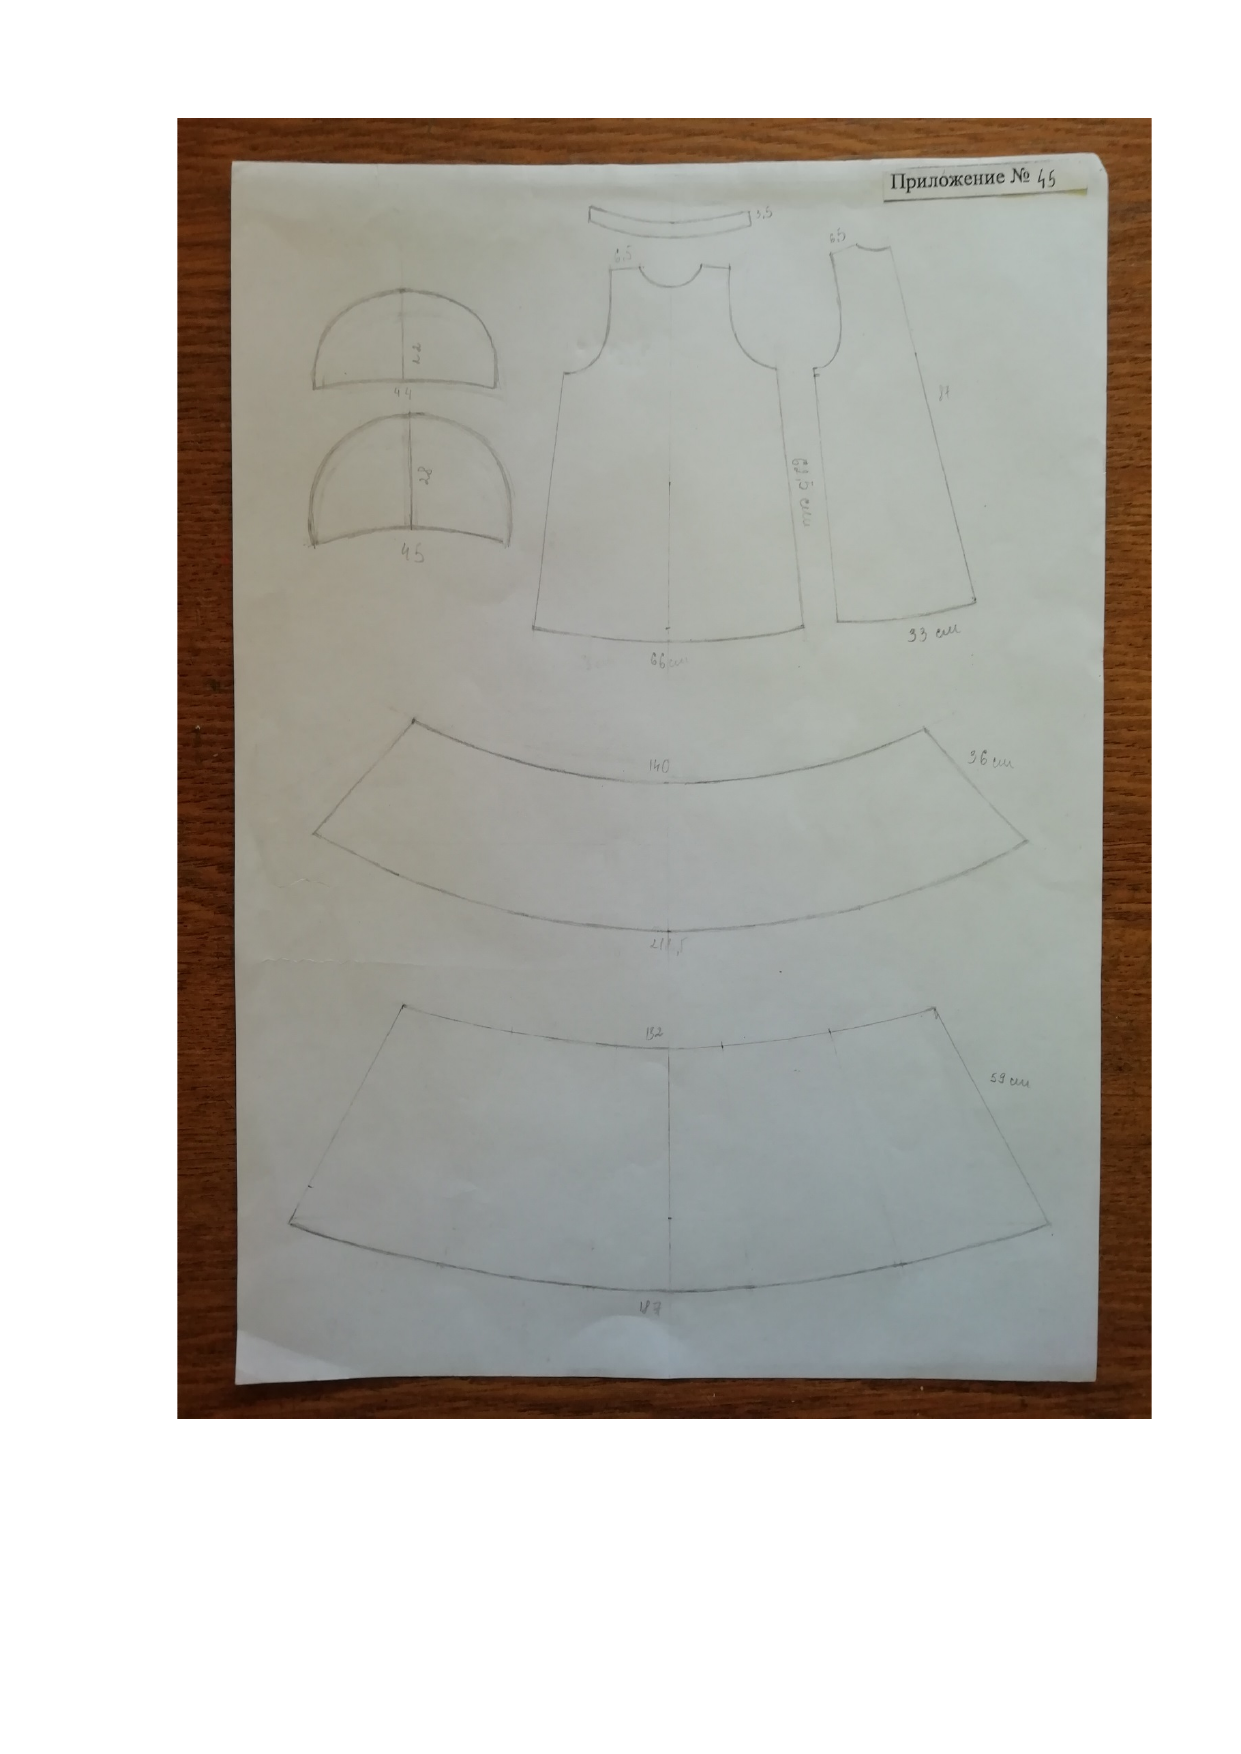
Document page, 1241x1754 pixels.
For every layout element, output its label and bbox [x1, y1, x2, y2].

picture [177, 118, 1152, 1419]
